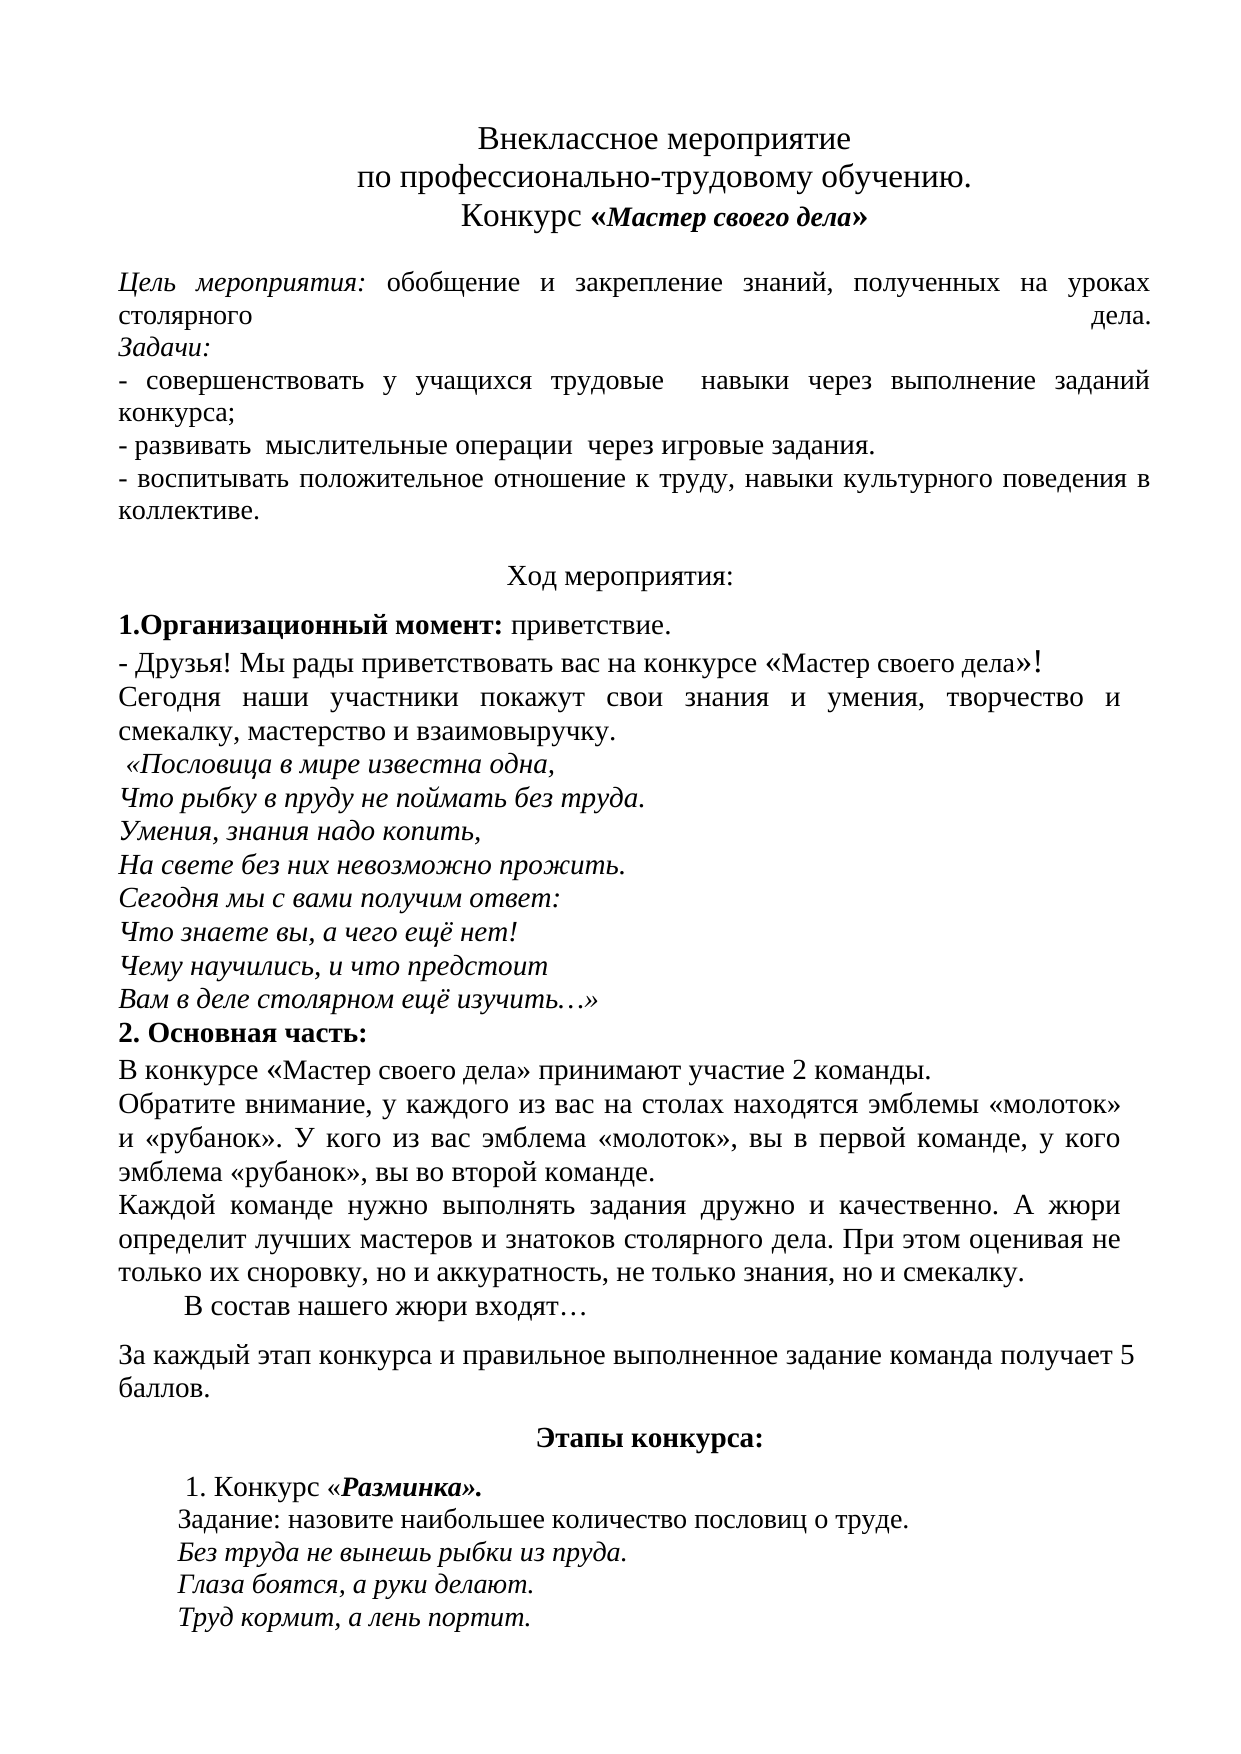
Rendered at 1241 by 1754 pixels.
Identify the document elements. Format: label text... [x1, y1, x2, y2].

text Сегодня наши участники покажут свои знания и умения, творчество и смекалку, мастерство и взаимовыручку. [118, 679, 1122, 746]
text Чему научились, и что предстоит [118, 948, 1122, 981]
text Конкурс «Мастер своего дела» [177, 195, 1152, 233]
text За каждый этап конкурса и правильное выполненное задание команда получает 5 баллов. [118, 1337, 1152, 1404]
text по профессионально-трудовому обучению. [177, 156, 1152, 195]
text - развивать мыслительные операции через игровые задания. [118, 427, 1152, 461]
text Внеклассное мероприятие [177, 118, 1152, 156]
text 1. Конкурс «Разминка». Задание: назовите наибольшее количество пословиц о труде. Без труда не вынешь рыбки из пруда. [177, 1469, 1152, 1567]
text Труд кормит, а лень портит. [177, 1599, 1152, 1632]
text Обратите внимание, у каждого из вас на столах находятся эмблемы «молоток» и «рубанок». У кого из вас эмблема «молоток», вы в первой команде, у кого эмблема «рубанок», вы во второй команде. [118, 1087, 1122, 1187]
text Ход мероприятия: [118, 558, 1122, 592]
text Сегодня мы с вами получим ответ: [118, 881, 1122, 914]
text - Друзья! Мы рады приветствовать вас на конкурсе «Мастер своего дела»! [118, 641, 1122, 679]
text Этапы конкурса: [177, 1420, 1122, 1453]
text Глаза боятся, а руки делают. [177, 1567, 1152, 1599]
text 1.Организационный момент: приветствие. [118, 607, 1122, 641]
text Цель мероприятия: обобщение и закрепление знаний, полученных на уроках столярного дела. Задачи: - совершенствовать у учащихся трудовые навыки через выполнение заданий конкурса; [118, 266, 1152, 427]
text В состав нашего жюри входят… [118, 1288, 1122, 1321]
text Вам в деле столярном ещё изучить…» [118, 981, 1122, 1015]
text - воспитывать положительное отношение к труду, навыки культурного поведения в коллективе. [118, 461, 1152, 526]
text Что рыбку в пруду не поймать без труда. [118, 780, 1122, 813]
text На свете без них невозможно прожить. [118, 847, 1122, 881]
text «Пословица в мире известна одна, [118, 746, 1122, 780]
text Что знаете вы, а чего ещё нет! [118, 914, 1122, 948]
text Каждой команде нужно выполнять задания дружно и качественно. А жюри определит лучших мастеров и знатоков столярного дела. При этом оценивая не только их сноровку, но и аккуратность, не только знания, но и смекалку. [118, 1187, 1122, 1288]
text В конкурсе «Мастер своего дела» принимают участие 2 команды. [118, 1048, 1122, 1087]
text 2. Основная часть: [118, 1015, 1122, 1048]
text Умения, знания надо копить, [118, 813, 1122, 847]
